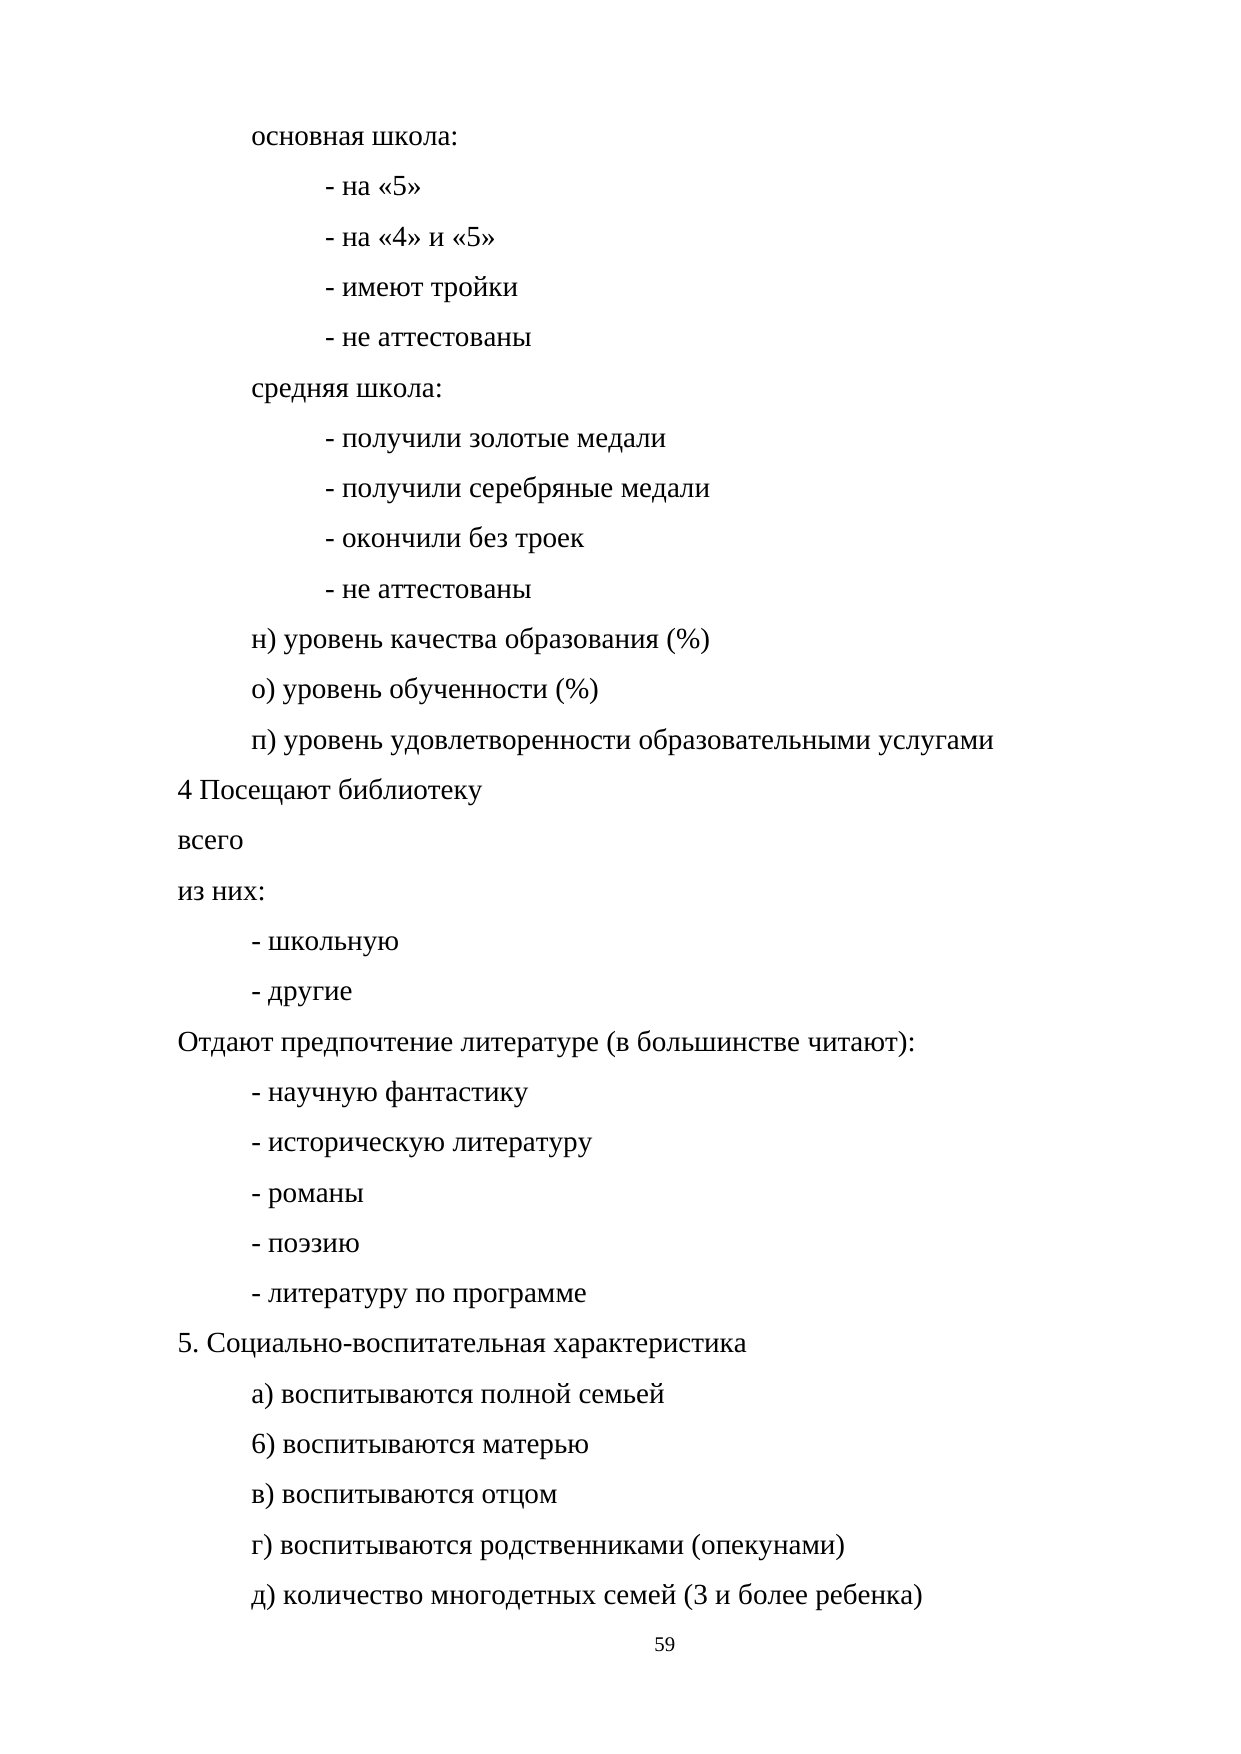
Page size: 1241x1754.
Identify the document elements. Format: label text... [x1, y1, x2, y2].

text а) воспитываются полной семьей [177, 1376, 1152, 1409]
text - поэзию [177, 1225, 1152, 1258]
text о) уровень обученности (%) [177, 672, 1152, 705]
text 6) воспитываются матерью [177, 1426, 1152, 1460]
text - историческую литературу [177, 1124, 1152, 1158]
text - на «5» [177, 168, 1152, 202]
text - романы [177, 1175, 1152, 1208]
text в) воспитываются отцом [177, 1477, 1152, 1510]
text всего [177, 822, 1152, 856]
text из них: [177, 873, 1152, 906]
text основная школа: [177, 118, 1152, 152]
text - имеют тройки [177, 269, 1152, 303]
text 5. Социально-воспитательная характеристика [177, 1326, 1152, 1359]
text - получили золотые медали [177, 420, 1152, 453]
text 4 Посещают библиотеку [177, 772, 1152, 806]
text - научную фантастику [177, 1074, 1152, 1108]
text - другие [177, 973, 1152, 1007]
text - на «4» и «5» [177, 219, 1152, 252]
text - школьную [177, 923, 1152, 957]
text Отдают предпочтение литературе (в большинстве читают): [177, 1024, 1152, 1057]
text - не аттестованы [177, 319, 1152, 353]
text - литературу по программе [177, 1275, 1152, 1309]
text д) количество многодетных семей (3 и более ребенка) [177, 1577, 1152, 1611]
text - не аттестованы [177, 571, 1152, 604]
text п) уровень удовлетворенности образовательными услугами [177, 722, 1152, 755]
text средняя школа: [177, 370, 1152, 403]
text - окончили без троек [177, 521, 1152, 554]
text н) уровень качества образования (%) [177, 621, 1152, 655]
text - получили серебряные медали [177, 470, 1152, 504]
text г) воспитываются родственниками (опекунами) [177, 1527, 1152, 1560]
